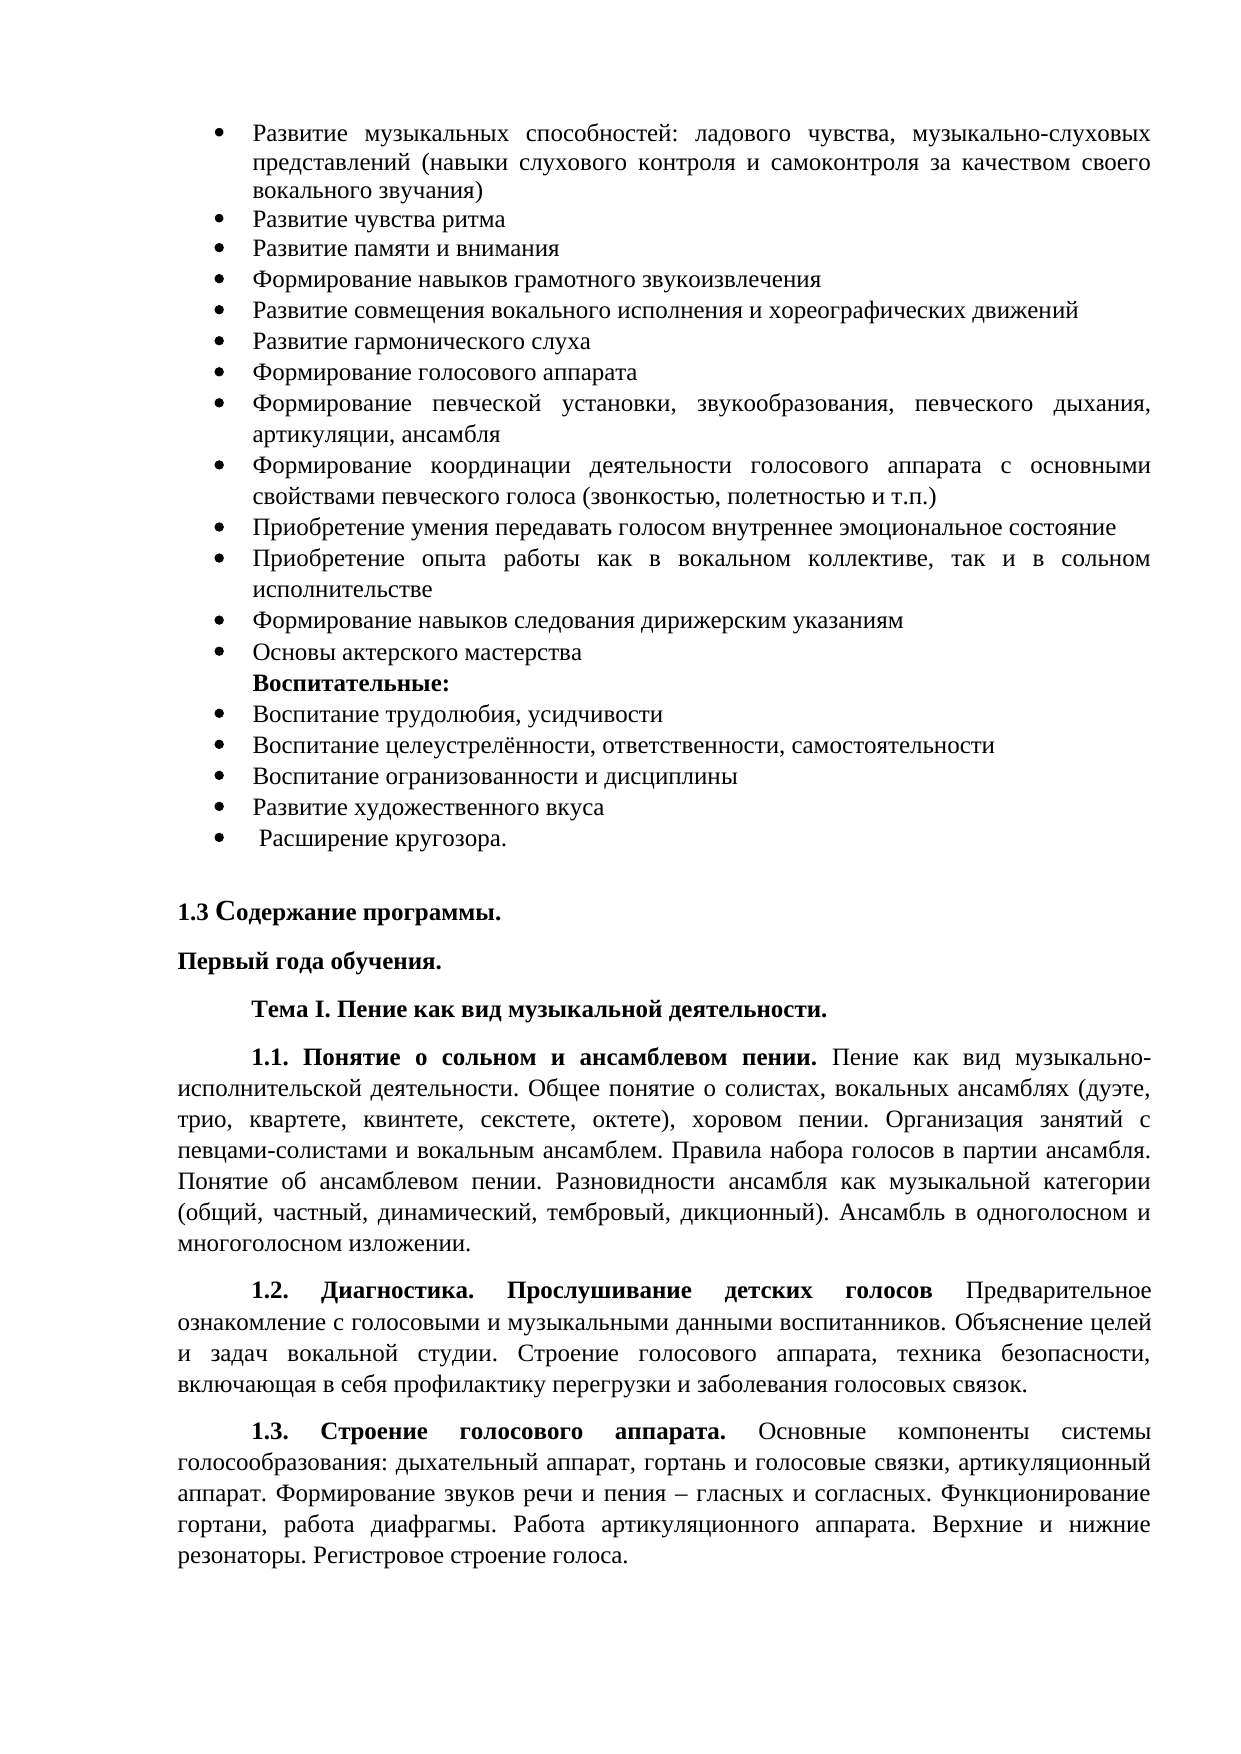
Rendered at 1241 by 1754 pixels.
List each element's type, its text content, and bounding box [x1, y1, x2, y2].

list Формирование певческой установки, звукообразования, певческого дыхания, артикуляции, ансамбля [215, 388, 1152, 448]
list Воспитание целеустрелённости, ответственности, самостоятельности [215, 730, 1152, 758]
list Развитие художественного вкуса [215, 792, 1152, 821]
list Приобретение опыта работы как в вокальном коллективе, так и в сольном исполнительстве [215, 543, 1152, 603]
text Тема I. Пение как вид музыкальной деятельности. [177, 994, 1152, 1023]
list Развитие чувства ритма [215, 204, 1152, 233]
text 1.3 Содержание программы. [177, 893, 1152, 927]
list Развитие гармонического слуха [215, 326, 1152, 355]
list Развитие совмещения вокального исполнения и хореографических движений [215, 295, 1152, 324]
text 1.1. Понятие о сольном и ансамблевом пении. Пение как вид музыкально-исполнительской деятельности. Общее понятие о солистах, вокальных ансамблях (дуэте, трио, квартете, квинтете, секстете, октете), хоровом пении. Организация занятий с певцами-солистами и вокальным ансамблем. Правила набора голосов в партии ансамбля. Понятие об ансамблевом пении. Разновидности ансамбля как музыкальной категории (общий, частный, динамический, тембровый, дикционный). Ансамбль в одноголосном и многоголосном изложении. [177, 1042, 1152, 1257]
text 1.2. Диагностика. Прослушивание детских голосов Предварительное ознакомление с голосовыми и музыкальными данными воспитанников. Объяснение целей и задач вокальной студии. Строение голосового аппарата, техника безопасности, включающая в себя профилактику перегрузки и заболевания голосовых связок. [177, 1276, 1152, 1397]
list Приобретение умения передавать голосом внутреннее эмоциональное состояние [215, 512, 1152, 541]
list Воспитание трудолюбия, усидчивости [215, 699, 1152, 727]
text 1.3. Строение голосового аппарата. Основные компоненты системы голосообразования: дыхательный аппарат, гортань и голосовые связки, артикуляционный аппарат. Формирование звуков речи и пения – гласных и согласных. Функционирование гортани, работа диафрагмы. Работа артикуляционного аппарата. Верхние и нижние резонаторы. Регистровое строение голоса. [177, 1416, 1152, 1569]
list Формирование навыков грамотного звукоизвлечения [215, 264, 1152, 293]
list Воспитание огранизованности и дисциплины [215, 761, 1152, 789]
list Формирование координации деятельности голосового аппарата с основными свойствами певческого голоса (звонкостью, полетностью и т.п.) [215, 450, 1152, 510]
list Формирование навыков следования дирижерским указаниям [215, 606, 1152, 634]
list Развитие памяти и внимания [215, 233, 1152, 262]
list Воспитательные: [252, 668, 1152, 696]
list Формирование голосового аппарата [215, 357, 1152, 386]
list Развитие музыкальных способностей: ладового чувства, музыкально-слуховых представлений (навыки слухового контроля и самоконтроля за качеством своего вокального звучания) [215, 118, 1152, 204]
list Основы актерского мастерства [215, 637, 1152, 665]
list Расширение кругозора. [215, 823, 1152, 852]
text Первый года обучения. [177, 946, 1152, 975]
